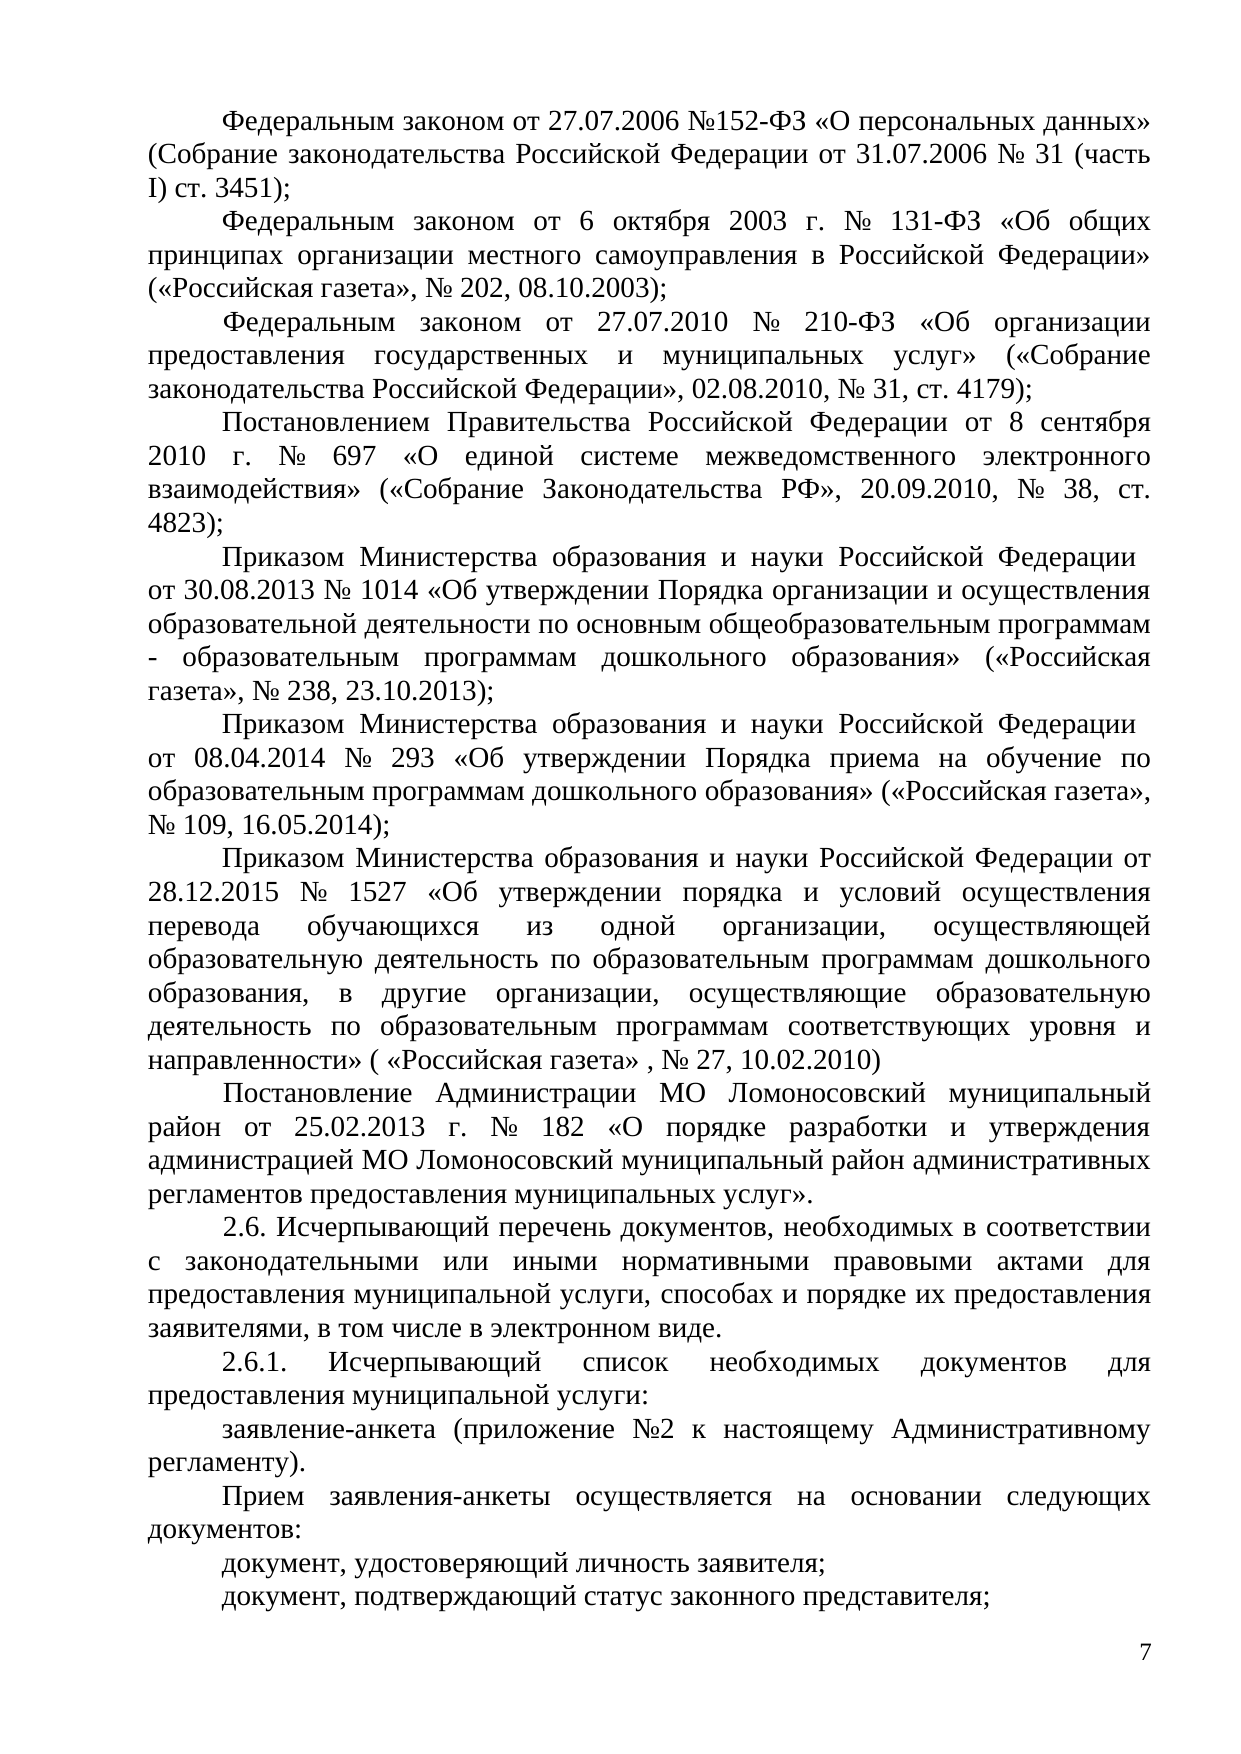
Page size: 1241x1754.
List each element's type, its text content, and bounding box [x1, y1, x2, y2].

text заявление-анкета (приложение №2 к настоящему Административному регламенту). [148, 1411, 1152, 1478]
text 2.6.1. Исчерпывающий список необходимых документов для предоставления муниципальной услуги: [148, 1344, 1152, 1411]
list Постановление Администрации МО Ломоносовский муниципальный район от 25.02.2013 г. № 182 «О порядке разработки и утверждения администрацией МО Ломоносовский муниципальный район административных регламентов предоставления муниципальных услуг». [148, 1075, 1152, 1209]
text Федеральным законом от 27.07.2006 №152-ФЗ «О персональных данных» (Собрание законодательства Российской Федерации от 31.07.2006 № 31 (часть I) ст. 3451); [148, 103, 1152, 203]
text Приказом Министерства образования и науки Российской Федерации от 08.04.2014 № 293 «Об утверждении Порядка приема на обучение по образовательным программам дошкольного образования» («Российская газета», № 109, 16.05.2014); [148, 706, 1152, 841]
text Постановлением Правительства Российской Федерации от 8 сентября 2010 г. № 697 «О единой системе межведомственного электронного взаимодействия» («Собрание Законодательства РФ», 20.09.2010, № 38, ст. 4823); [148, 404, 1152, 539]
text 2.6. Исчерпывающий перечень документов, необходимых в соответствии с законодательными или иными нормативными правовыми актами для предоставления муниципальной услуги, способах и порядке их предоставления заявителями, в том числе в электронном виде. [148, 1209, 1152, 1344]
text документ, удостоверяющий личность заявителя; [148, 1545, 1152, 1578]
text Приказом Министерства образования и науки Российской Федерации от 30.08.2013 № 1014 «Об утверждении Порядка организации и осуществления образовательной деятельности по основным общеобразовательным программам - образовательным программам дошкольного образования» («Российская газета», № 238, 23.10.2013); [148, 539, 1152, 706]
text Федеральным законом от 27.07.2010 № 210-ФЗ «Об организации предоставления государственных и муниципальных услуг» («Собрание законодательства Российской Федерации», 02.08.2010, № 31, ст. 4179); [148, 304, 1152, 404]
text Федеральным законом от 6 октября 2003 г. № 131-ФЗ «Об общих принципах организации местного самоуправления в Российской Федерации» («Российская газета», № 202, 08.10.2003); [148, 203, 1152, 304]
text документ, подтверждающий статус законного представителя; [148, 1578, 1152, 1612]
text Приказом Министерства образования и науки Российской Федерации от 28.12.2015 № 1527 «Об утверждении порядка и условий осуществления перевода обучающихся из одной организации, осуществляющей образовательную деятельность по образовательным программам дошкольного образования, в другие организации, осуществляющие образовательную деятельность по образовательным программам соответствующих уровня и направленности» ( «Российская газета» , № 27, 10.02.2010) [148, 841, 1152, 1075]
text Прием заявления-анкеты осуществляется на основании следующих документов: [148, 1478, 1152, 1545]
